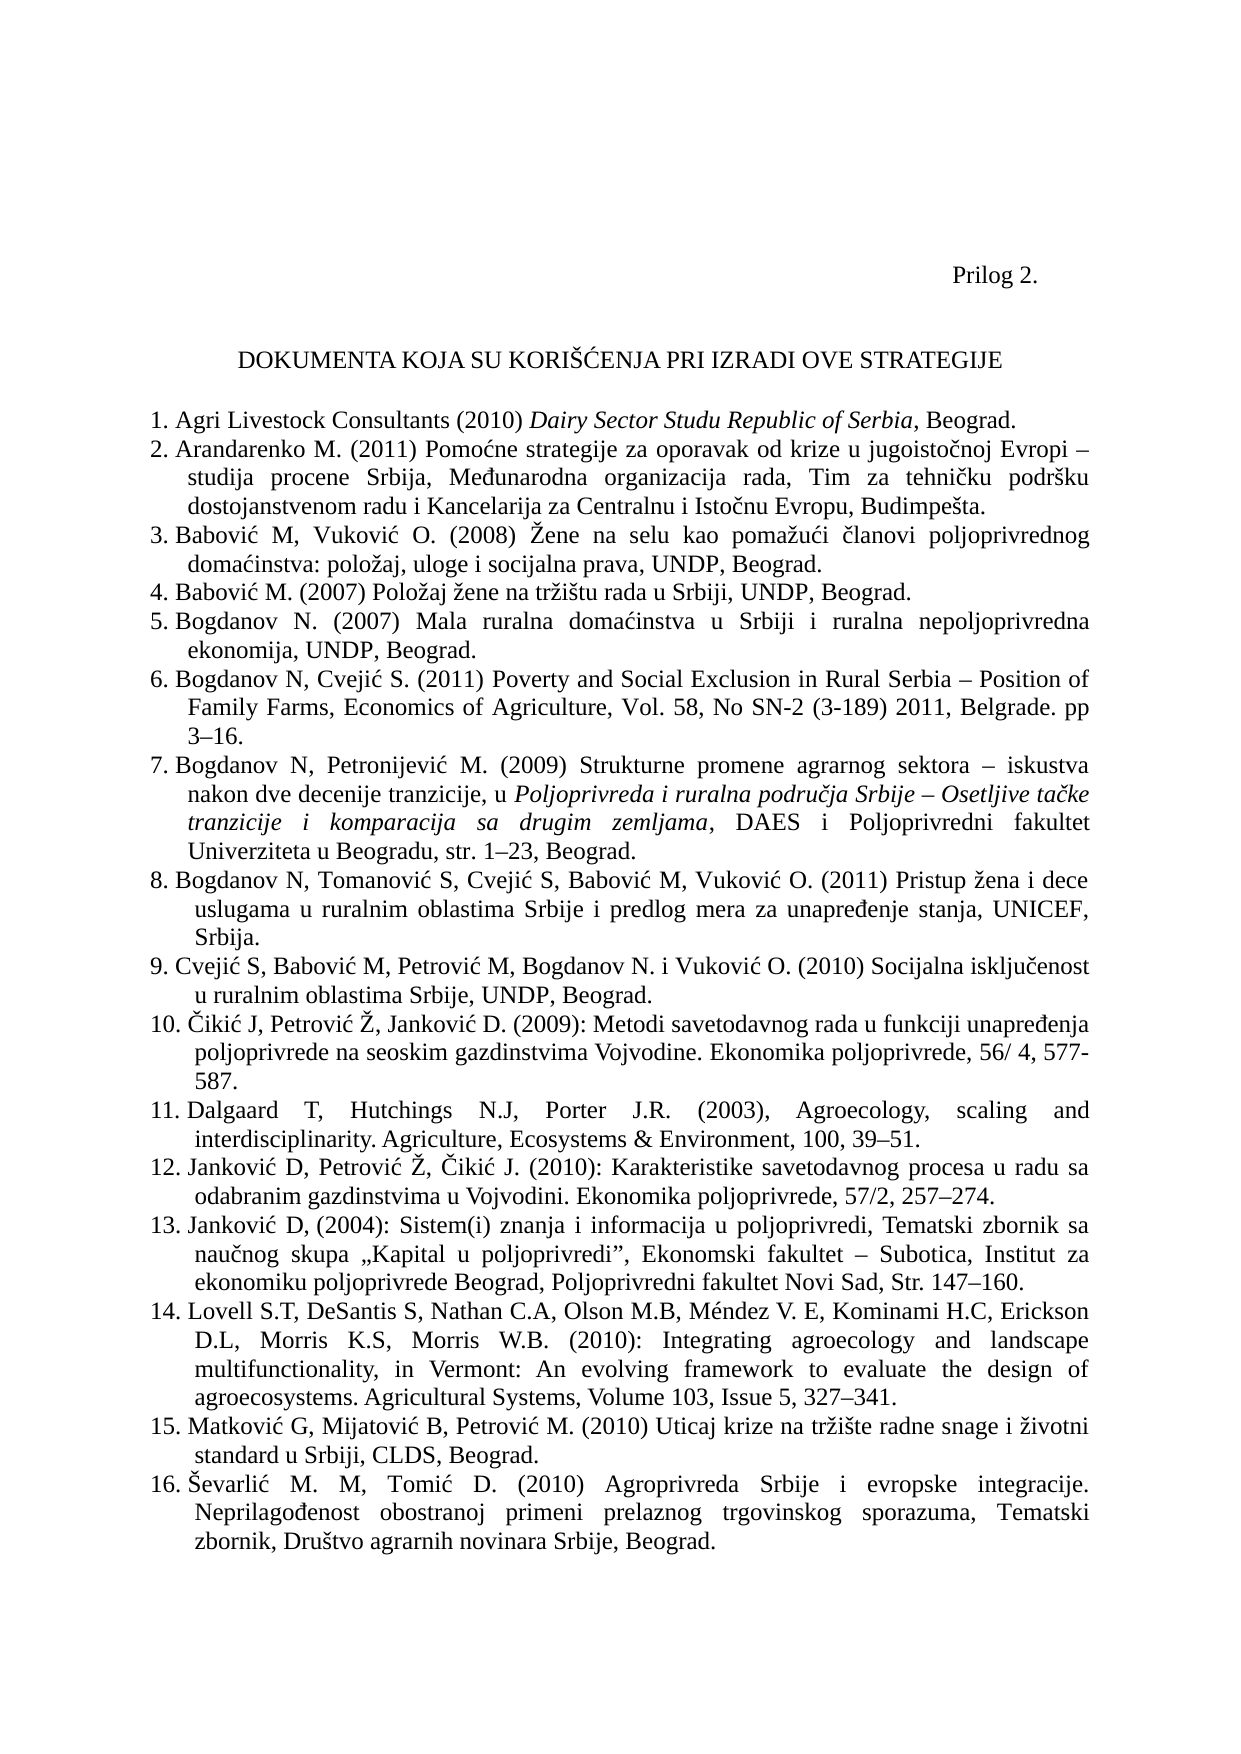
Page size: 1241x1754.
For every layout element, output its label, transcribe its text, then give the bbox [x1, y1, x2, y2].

subtitle Prilog 2. [150, 260, 1090, 289]
list Lovell S.T, DeSantis S, Nathan C.A, Olson M.B, Méndez V. E, Kominami H.C, Erickson D.L, Morris K.S, Morris W.B. (2010): Integrating agroecology and landscape multifunctionality, in Vermont: An evolving framework to evaluate the design of agroecosystems. Agricultural Systems, Volume 103, Issue 5, 327–341. [150, 1296, 1090, 1411]
list Dalgaard T, Hutchings N.J, Porter J.R. (2003), Agroecology, scaling and interdisciplinarity. Agriculture, Ecosystems & Environment, 100, 39–51. [150, 1095, 1090, 1152]
list Bogdanov N, Tomanović S, Cvejić S, Babović M, Vuković O. (2011) Pristup žena i dece uslugama u ruralnim oblastima Srbije i predlog mera za unapređenje stanja, UNICEF, Srbija. [150, 865, 1090, 951]
list Babović M, Vuković O. (2008) Žene na selu kao pomažući članovi poljoprivrednog domaćinstva: položaj, uloge i socijalna prava, UNDP, Beograd. [150, 520, 1090, 577]
list Babović M. (2007) Položaj žene na tržištu rada u Srbiji, UNDP, Beograd. [150, 577, 1090, 606]
list Cvejić S, Babović M, Petrović M, Bogdanov N. i Vuković O. (2010) Socijalna isključenost u ruralnim oblastima Srbije, UNDP, Beograd. [150, 951, 1090, 1009]
list Bogdanov N, Cvejić S. (2011) Poverty and Social Exclusion in Rural Serbia – Position of Family Farms, Economics of Agriculture, Vol. 58, No SN-2 (3-189) 2011, Belgrade. pp 3–16. [150, 664, 1090, 750]
list Arandarenko M. (2011) Pomoćne strategije za oporavak od krize u jugoistočnoj Evropi – studija procene Srbija, Međunarodna organizacija rada, Tim za tehničku podršku dostojanstvenom radu i Kancelarija za Centralnu i Istočnu Evropu, Budimpešta. [150, 434, 1090, 520]
subtitle DOKUMENTA KOJA SU KORIŠĆENJA PRI IZRADI OVE STRATEGIJE [150, 345, 1090, 374]
list Agri Livestock Consultants (2010) Dairy Sector Studu Republic of Serbia, Beograd. [150, 405, 1090, 434]
list Janković D, Petrović Ž, Čikić J. (2010): Karakteristike savetodavnog procesa u radu sa odabranim gazdinstvima u Vojvodini. Ekonomika poljoprivrede, 57/2, 257–274. [150, 1152, 1090, 1210]
list Bogdanov N. (2007) Mala ruralna domaćinstva u Srbiji i ruralna nepoljoprivredna ekonomija, UNDP, Beograd. [150, 606, 1090, 664]
list Ševarlić M. M, Tomić D. (2010) Agroprivreda Srbije i evropske integracije. Neprilagođenost obostranoj primeni prelaznog trgovinskog sporazuma, Tematski zbornik, Društvo agrarnih novinara Srbije, Beograd. [150, 1469, 1090, 1555]
list Janković D, (2004): Sistem(i) znanja i informacija u poljoprivredi, Tematski zbornik sa naučnog skupa „Kapital u poljoprivredi”, Ekonomski fakultet – Subotica, Institut za ekonomiku poljoprivrede Beograd, Poljoprivredni fakultet Novi Sad, Str. 147–160. [150, 1210, 1090, 1296]
list Čikić J, Petrović Ž, Janković D. (2009): Metodi savetodavnog rada u funkciji unapređenja poljoprivrede na seoskim gazdinstvima Vojvodine. Ekonomika poljoprivrede, 56/ 4, 577-587. [150, 1009, 1090, 1095]
list Bogdanov N, Petronijević M. (2009) Strukturne promene agrarnog sektora – iskustva nakon dve decenije tranzicije, u Poljoprivreda i ruralna područja Srbije – Osetljive tačke tranzicije i komparacija sa drugim zemljama, DAES i Poljoprivredni fakultet Univerziteta u Beogradu, str. 1–23, Beograd. [150, 750, 1090, 865]
list Matković G, Mijatović B, Petrović M. (2010) Uticaj krize na tržište radne snage i životni standard u Srbiji, CLDS, Beograd. [150, 1411, 1090, 1469]
